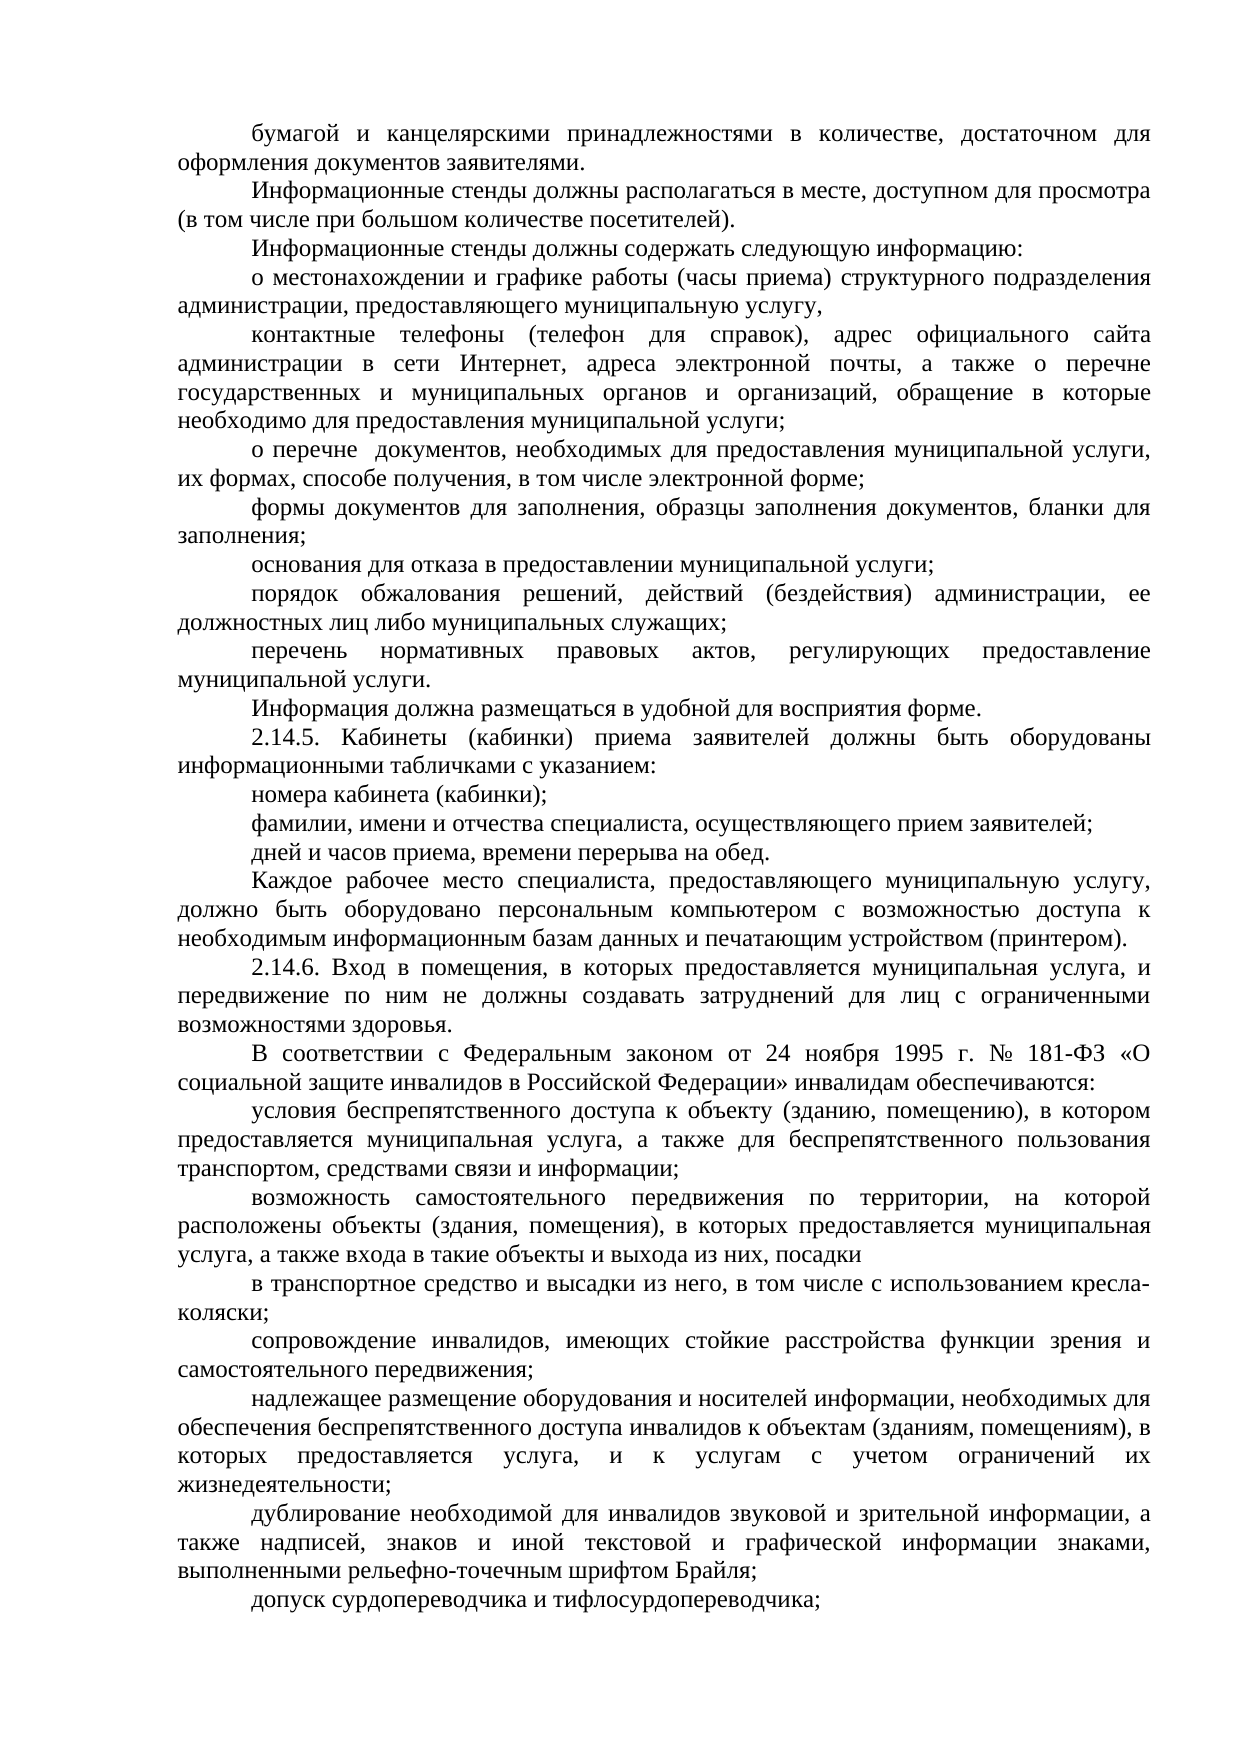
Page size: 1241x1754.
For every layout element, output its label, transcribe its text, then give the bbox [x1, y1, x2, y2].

text номера кабинета (кабинки); [177, 779, 1152, 808]
text бумагой и канцелярскими принадлежностями в количестве, достаточном для оформления документов заявителями. [177, 118, 1152, 176]
text допуск сурдопереводчика и тифлосурдопереводчика; [177, 1584, 1152, 1613]
text дублирование необходимой для инвалидов звуковой и зрительной информации, а также надписей, знаков и иной текстовой и графической информации знаками, выполненными рельефно-точечным шрифтом Брайля; [177, 1498, 1152, 1584]
text 2.14.5. Кабинеты (кабинки) приема заявителей должны быть оборудованы информационными табличками с указанием: [177, 722, 1152, 779]
text перечень нормативных правовых актов, регулирующих предоставление муниципальной услуги. [177, 636, 1152, 693]
text контактные телефоны (телефон для справок), адрес официального сайта администрации в сети Интернет, адреса электронной почты, а также о перечне государственных и муниципальных органов и организаций, обращение в которые необходимо для предоставления муниципальной услуги; [177, 319, 1152, 434]
text дней и часов приема, времени перерыва на обед. [177, 837, 1152, 866]
text условия беспрепятственного доступа к объекту (зданию, помещению), в котором предоставляется муниципальная услуга, а также для беспрепятственного пользования транспортом, средствами связи и информации; [177, 1096, 1152, 1182]
text надлежащее размещение оборудования и носителей информации, необходимых для обеспечения беспрепятственного доступа инвалидов к объектам (зданиям, помещениям), в которых предоставляется услуга, и к услугам с учетом ограничений их жизнедеятельности; [177, 1383, 1152, 1498]
text в транспортное средство и высадки из него, в том числе с использованием кресла-коляски; [177, 1268, 1152, 1326]
text о перечне документов, необходимых для предоставления муниципальной услуги, их формах, способе получения, в том числе электронной форме; [177, 434, 1152, 492]
text Каждое рабочее место специалиста, предоставляющего муниципальную услугу, должно быть оборудовано персональным компьютером с возможностью доступа к необходимым информационным базам данных и печатающим устройством (принтером). [177, 866, 1152, 952]
text формы документов для заполнения, образцы заполнения документов, бланки для заполнения; [177, 492, 1152, 549]
text Информация должна размещаться в удобной для восприятия форме. [177, 693, 1152, 722]
text возможность самостоятельного передвижения по территории, на которой расположены объекты (здания, помещения), в которых предоставляется муниципальная услуга, а также входа в такие объекты и выхода из них, посадки [177, 1182, 1152, 1268]
text Информационные стенды должны располагаться в месте, доступном для просмотра (в том числе при большом количестве посетителей). [177, 176, 1152, 233]
text Информационные стенды должны содержать следующую информацию: [177, 233, 1152, 262]
text основания для отказа в предоставлении муниципальной услуги; [177, 549, 1152, 578]
text В соответствии с Федеральным законом от 24 ноября . № 181-ФЗ «О социальной защите инвалидов в Российской Федерации» инвалидам обеспечиваются: [177, 1038, 1152, 1096]
text порядок обжалования решений, действий (бездействия) администрации, ее должностных лиц либо муниципальных служащих; [177, 578, 1152, 636]
text фамилии, имени и отчества специалиста, осуществляющего прием заявителей; [177, 808, 1152, 837]
text сопровождение инвалидов, имеющих стойкие расстройства функции зрения и самостоятельного передвижения; [177, 1326, 1152, 1383]
text о местонахождении и графике работы (часы приема) структурного подразделения администрации, предоставляющего муниципальную услугу, [177, 262, 1152, 319]
text 2.14.6. Вход в помещения, в которых предоставляется муниципальная услуга, и передвижение по ним не должны создавать затруднений для лиц с ограниченными возможностями здоровья. [177, 952, 1152, 1038]
